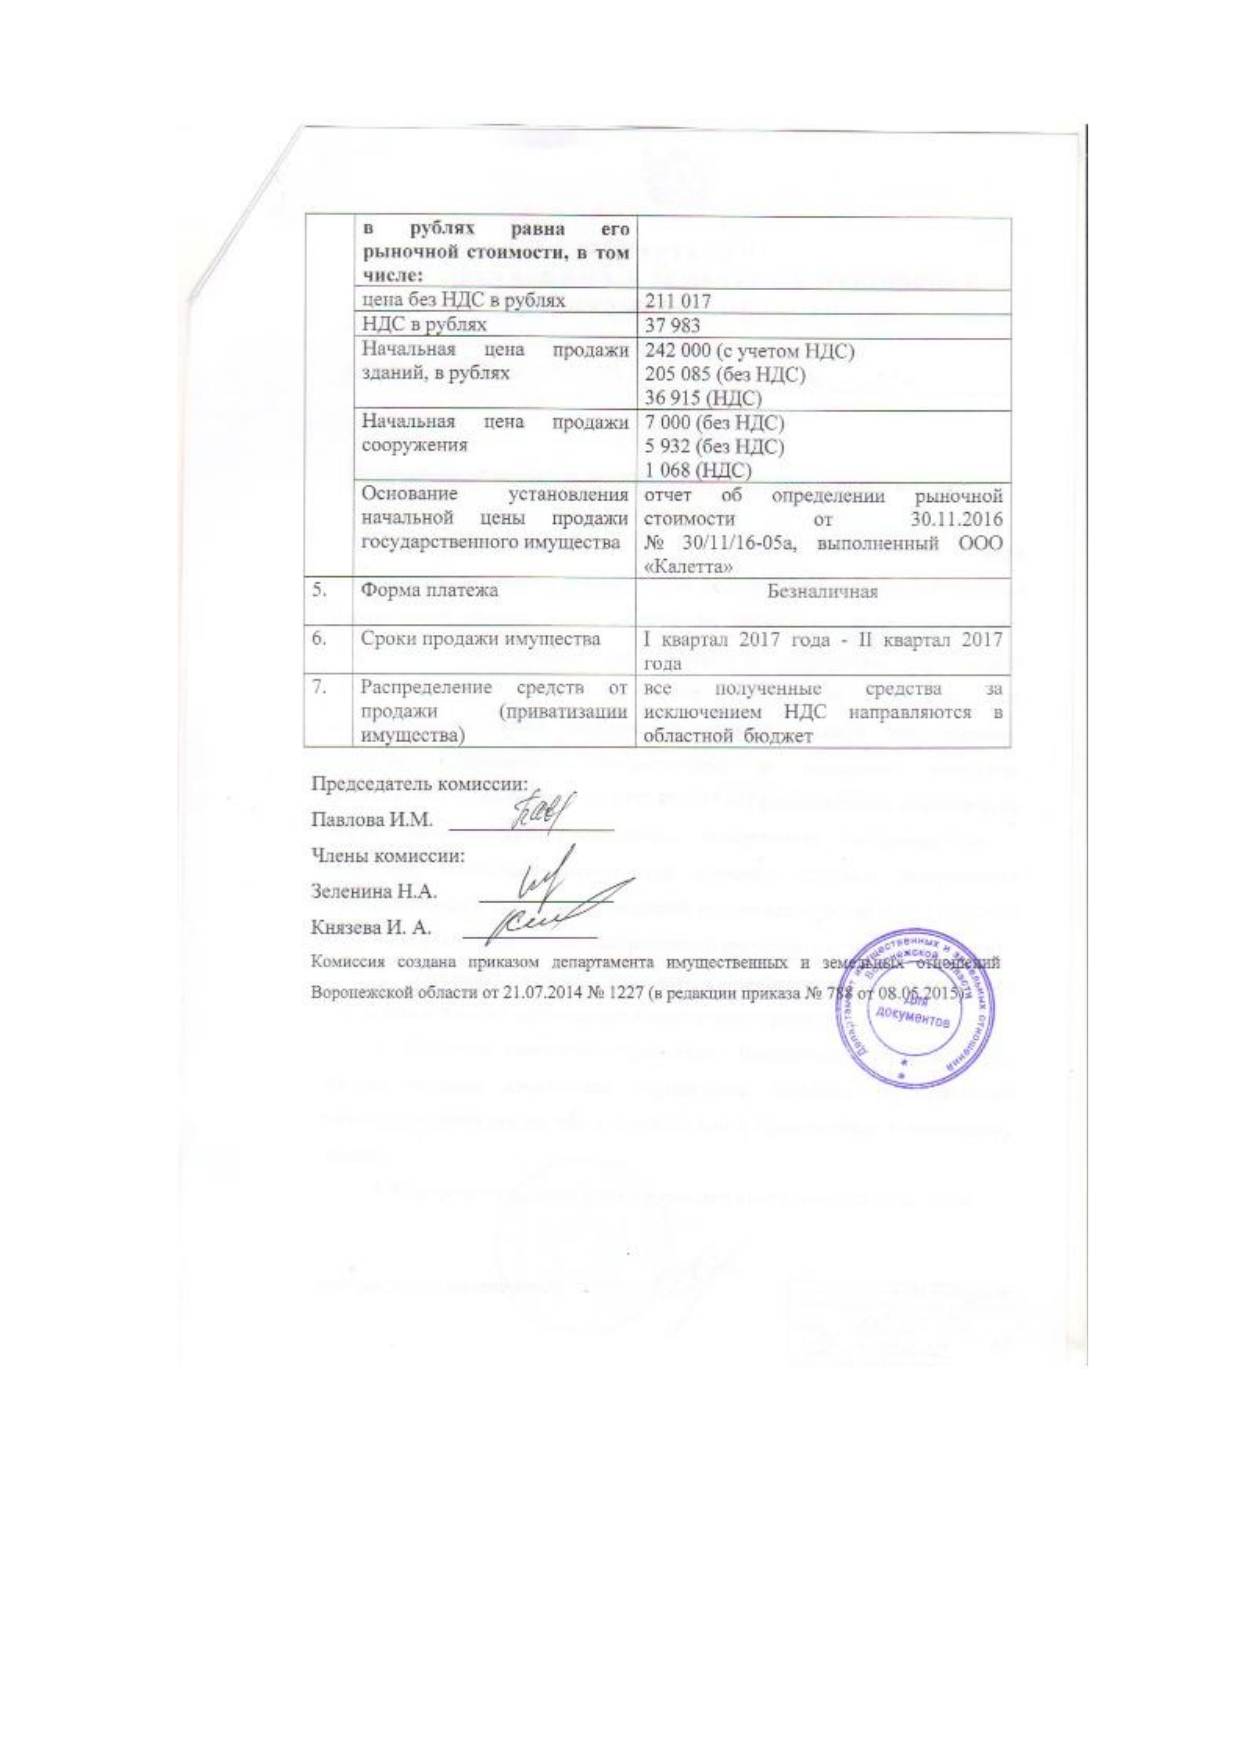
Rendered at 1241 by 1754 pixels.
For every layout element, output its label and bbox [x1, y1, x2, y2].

picture [177, 118, 1089, 1369]
